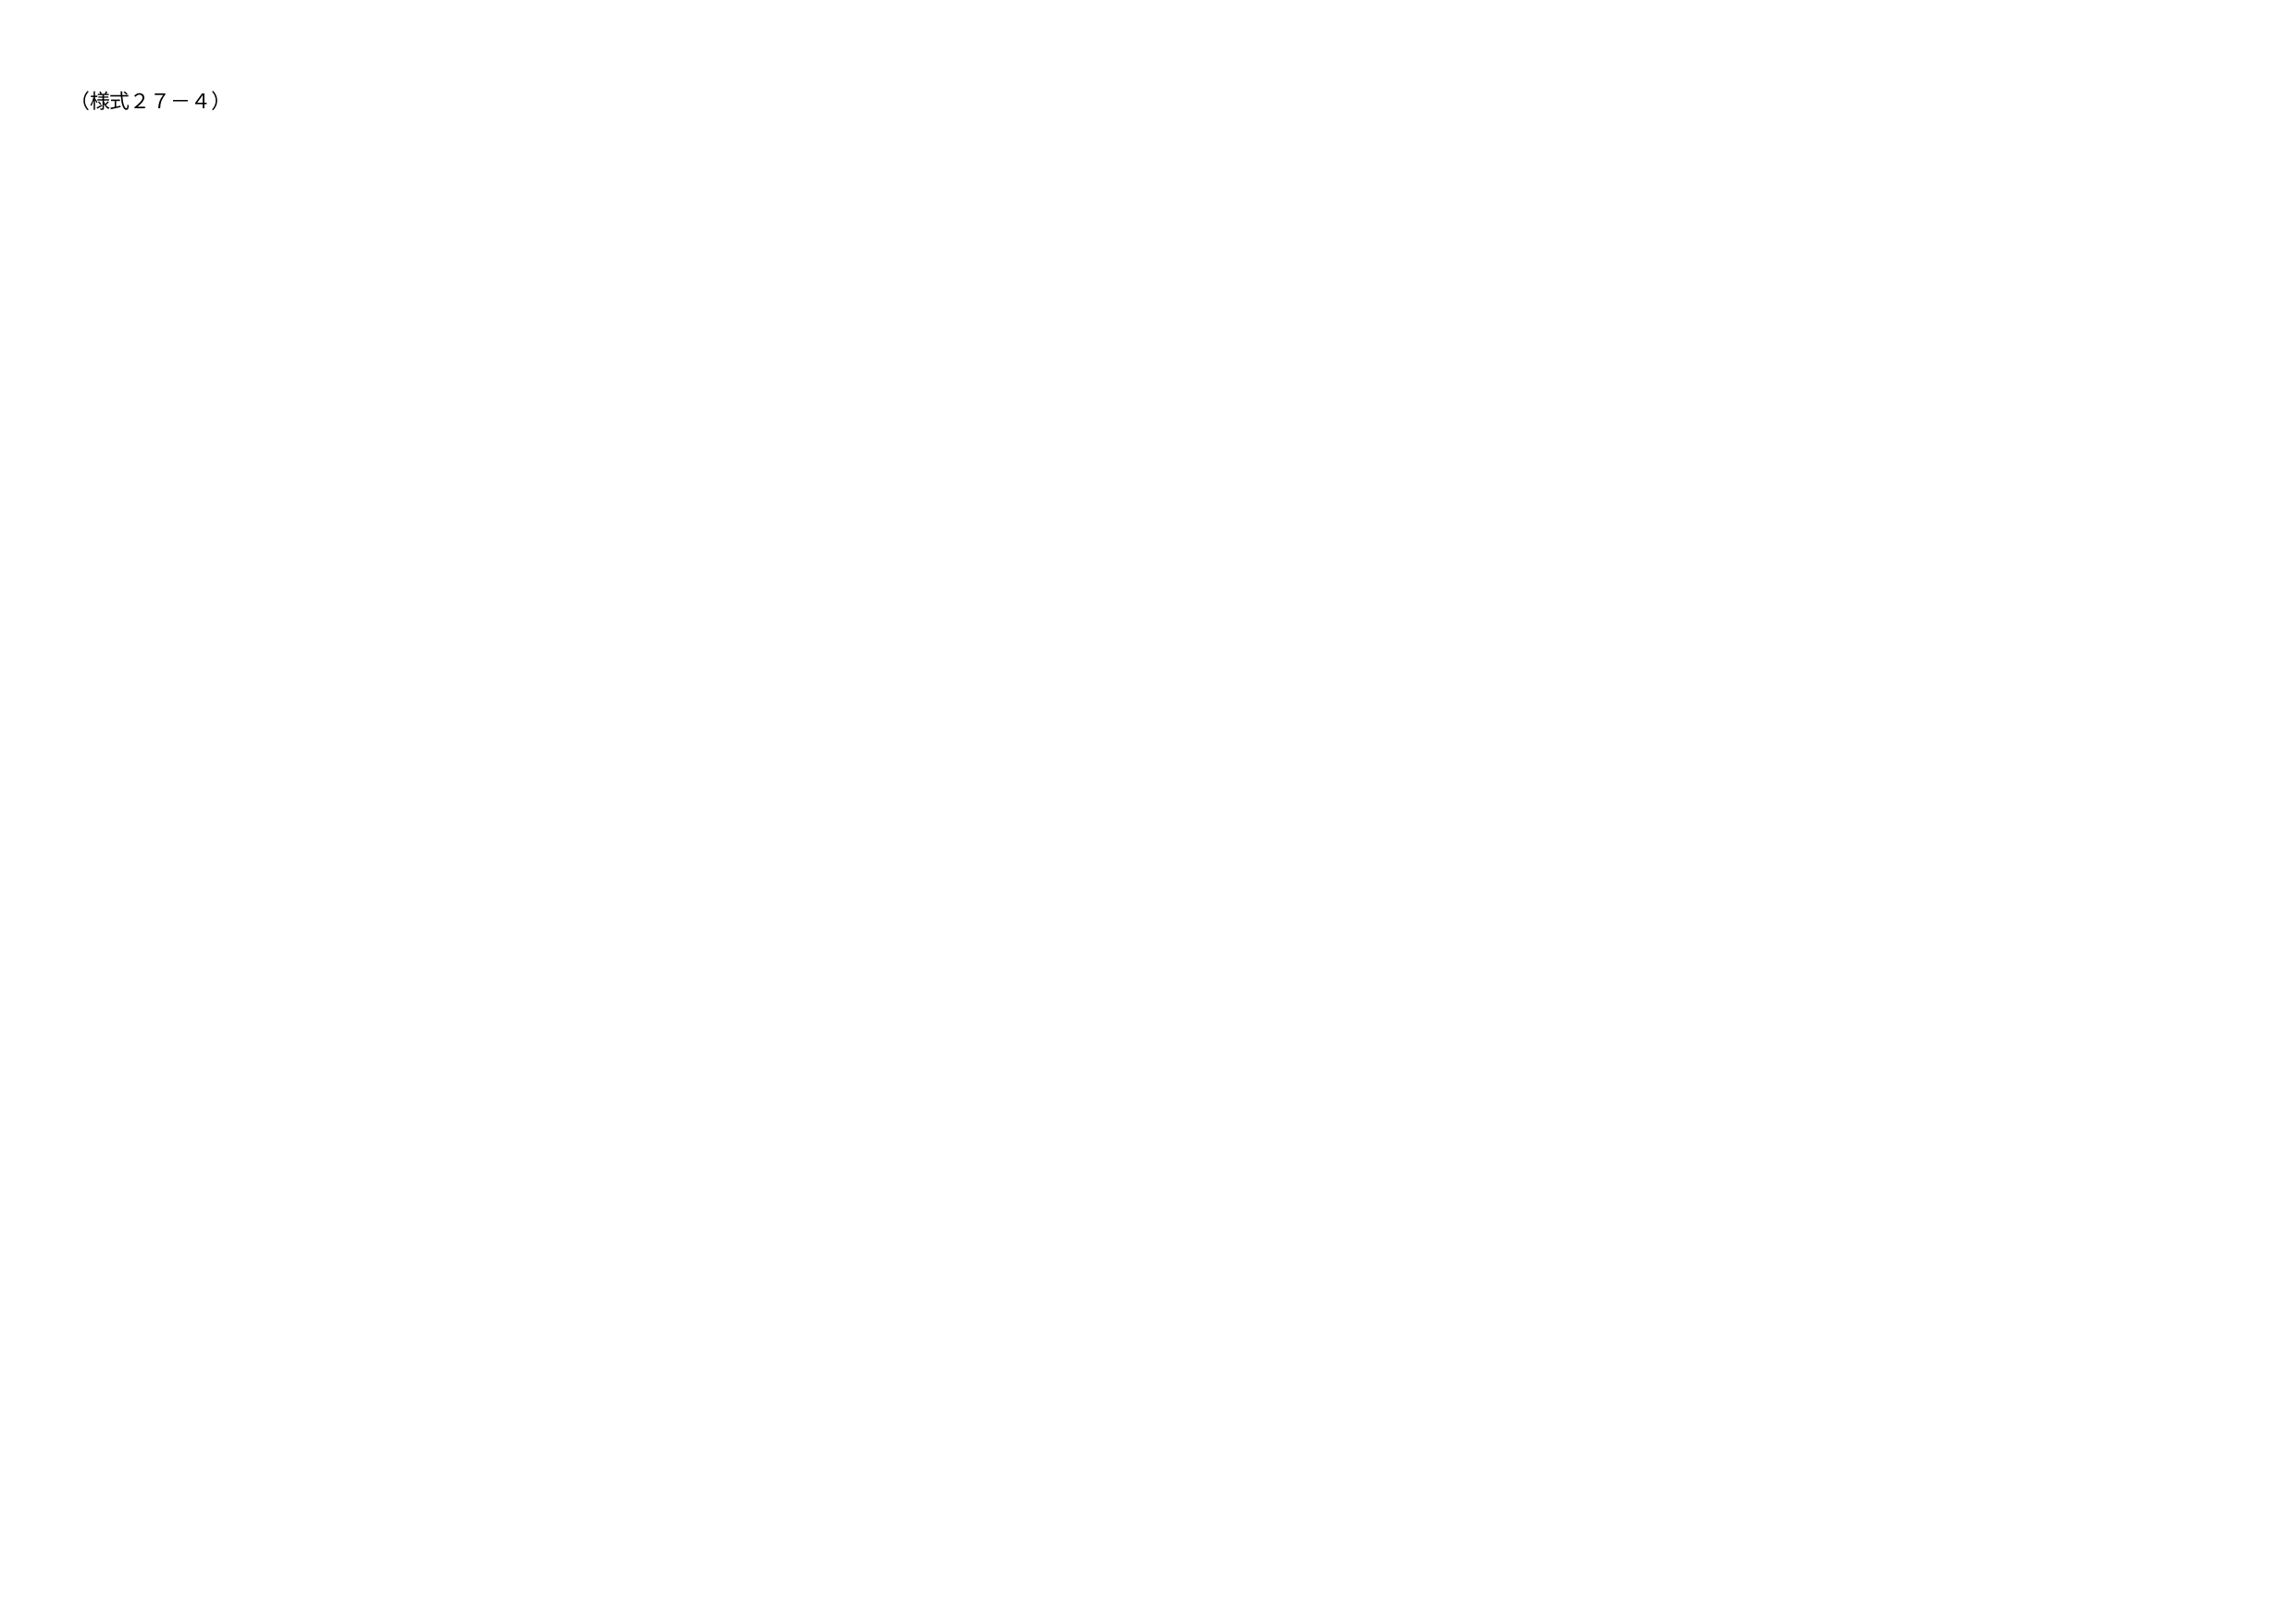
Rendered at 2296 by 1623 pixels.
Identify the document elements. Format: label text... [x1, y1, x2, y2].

subtitle （様式２７－４） [69, 82, 2226, 118]
